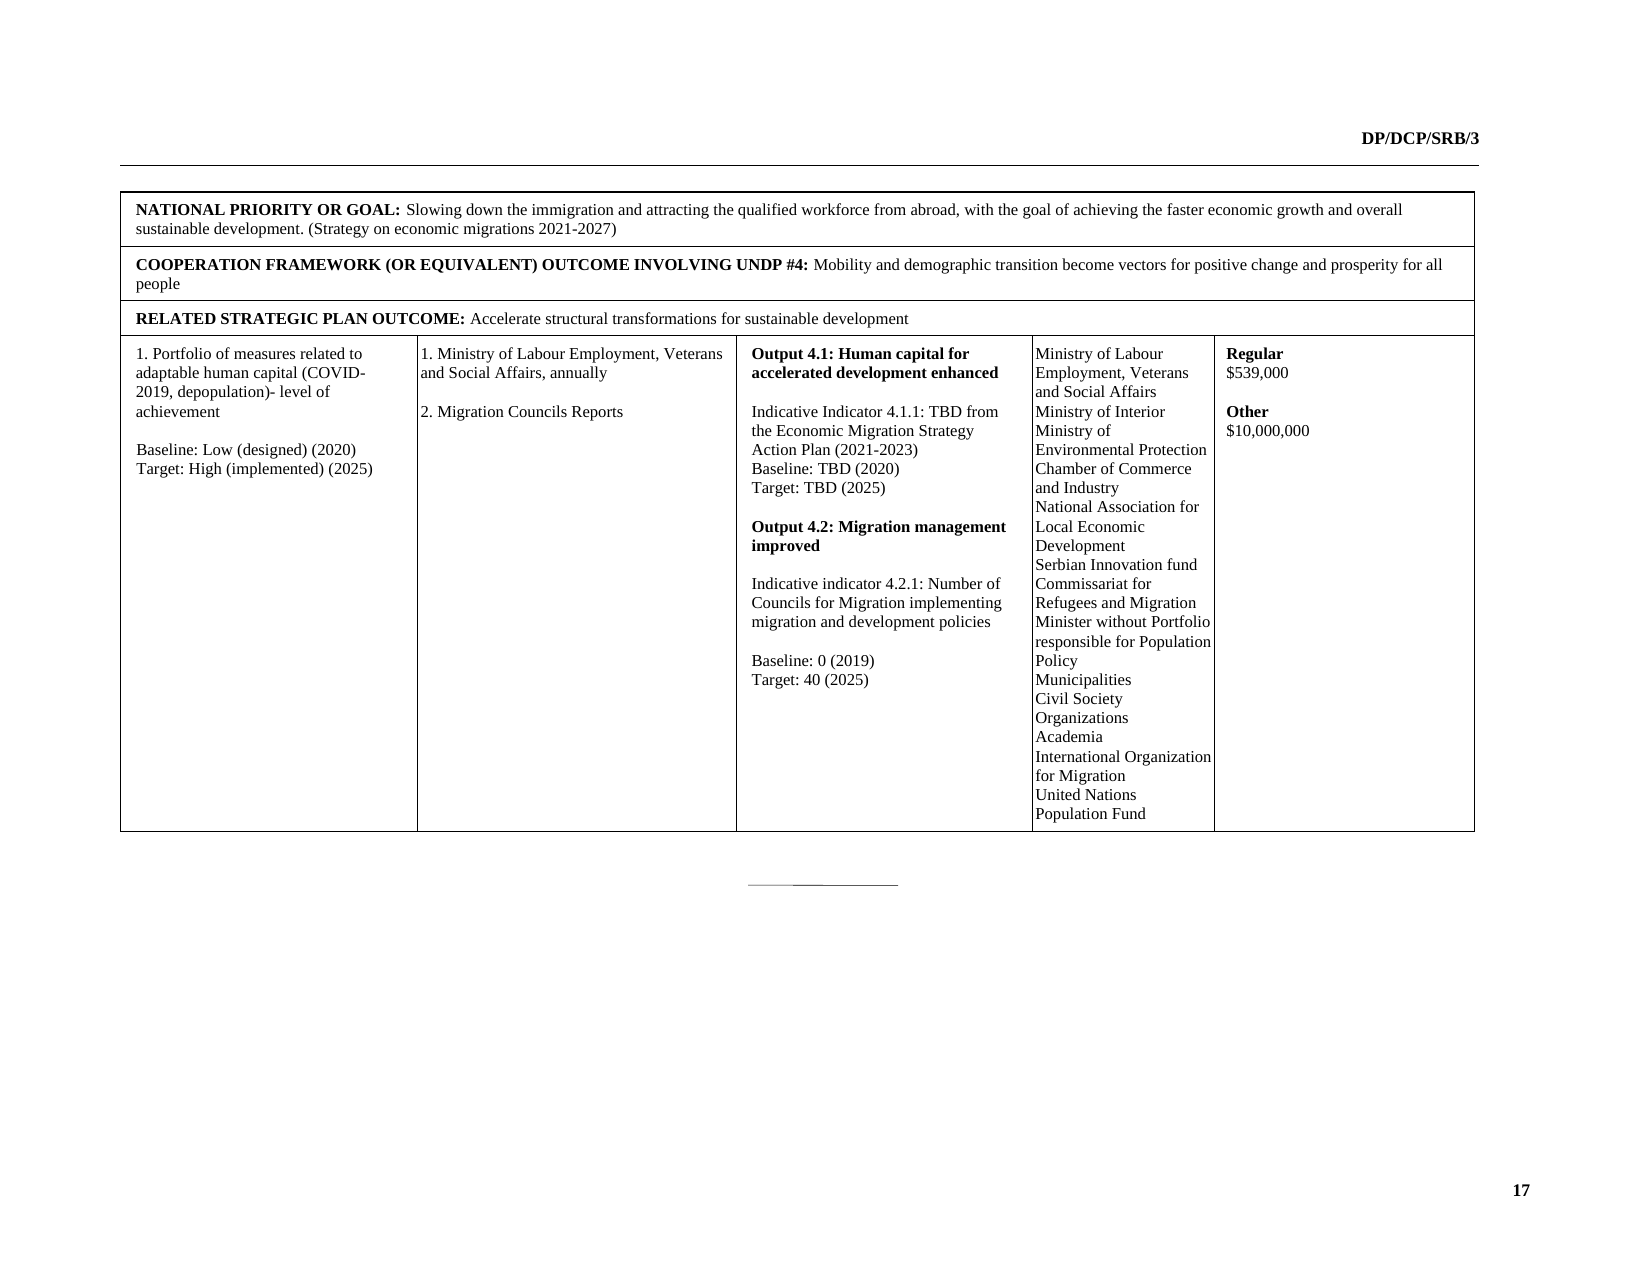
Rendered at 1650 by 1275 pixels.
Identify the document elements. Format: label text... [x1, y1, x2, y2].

table_cell Ministry of Labour Employment, Veterans and Social Affairs Ministry of Interior Ministry of Environmental Protection Chamber of Commerce and Industry National Association for Local Economic Development Serbian Innovation fund Commissariat for Refugees and Migration Minister without Portfolio responsible for Population Policy Municipalities Civil Society Organizations Academia International Organization for Migration United Nations Population Fund [1033, 336, 1214, 831]
table_cell NATIONAL PRIORITY OR GOAL: Slowing down the immigration and attracting the qualified workforce from abroad, with the goal of achieving the faster economic growth and overall sustainable development. (Strategy on economic migrations 2021-2027) [121, 193, 1474, 246]
table_cell 1. Ministry of Labour Employment, Veterans and Social Affairs, annually 2. Migration Councils Reports [418, 336, 736, 831]
table_cell COOPERATION FRAMEWORK (OR EQUIVALENT) OUTCOME INVOLVING UNDP #4: Mobility and demographic transition become vectors for positive change and prosperity for all people [121, 247, 1474, 300]
table_cell 1. Portfolio of measures related to adaptable human capital (COVID-2019, depopulation)- level of achievement Baseline: Low (designed) (2020) Target: High (implemented) (2025) [121, 336, 417, 831]
table_cell Output 4.1: Human capital for accelerated development enhanced Indicative Indicator 4.1.1: TBD from the Economic Migration Strategy Action Plan (2021-2023) Baseline: TBD (2020) Target: TBD (2025) Output 4.2: Migration management improved Indicative indicator 4.2.1: Number of Councils for Migration implementing migration and development policies Baseline: 0 (2019) Target: 40 (2025) [737, 336, 1032, 831]
table_cell Regular $539,000 Other $10,000,000 [1215, 336, 1474, 831]
table_cell RELATED STRATEGIC PLAN OUTCOME: Accelerate structural transformations for sustainable development [121, 301, 1474, 335]
